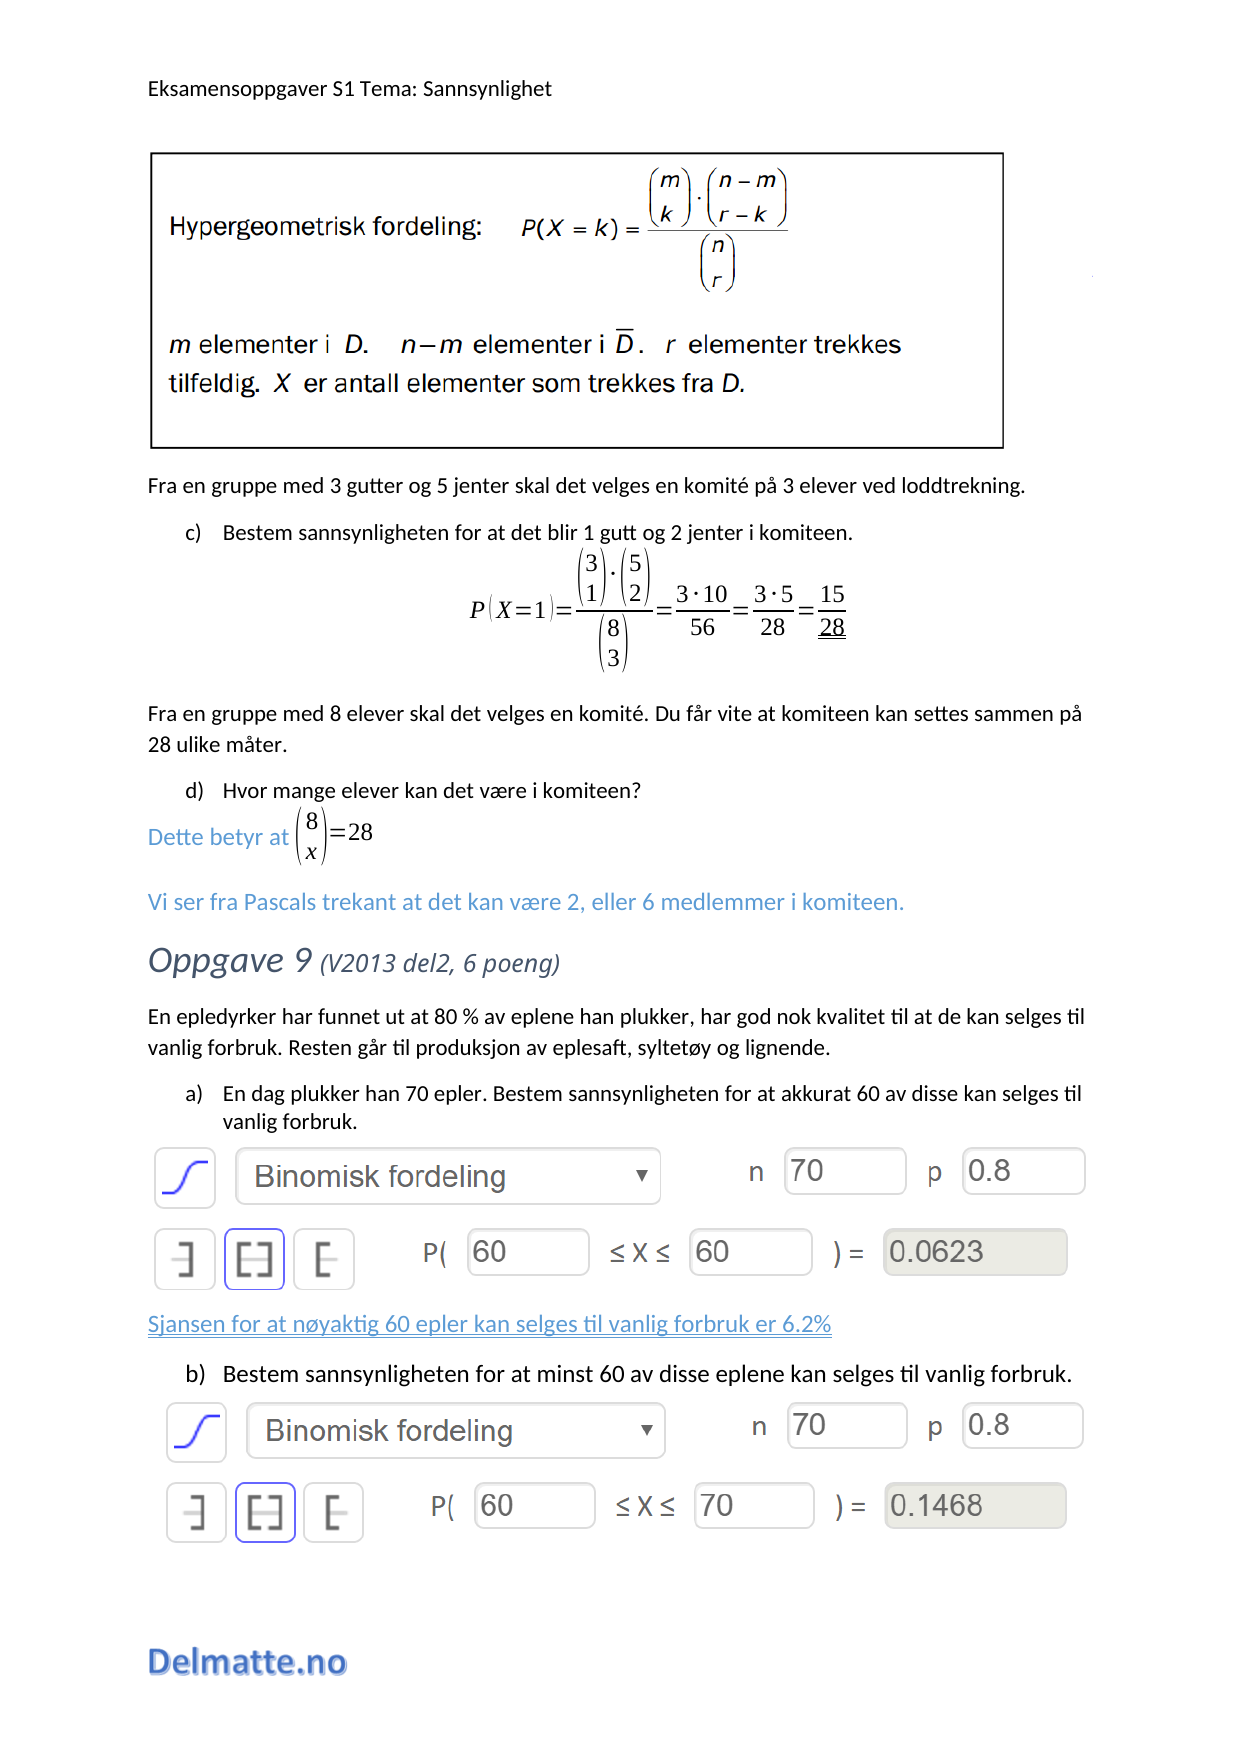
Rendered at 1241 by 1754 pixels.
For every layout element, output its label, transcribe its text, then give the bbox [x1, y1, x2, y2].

picture [147, 1135, 1093, 1290]
text Fra en gruppe med 8 elever skal det velges en komité. Du får vite at komiteen kan settes sammen på 28 ulike måter. [148, 699, 1093, 758]
list Hvor mange elever kan det være i komiteen? [185, 777, 1093, 805]
text Sjansen for at nøyaktig 60 epler kan selges til vanlig forbruk er 6.2% [148, 1308, 1093, 1339]
picture [147, 1645, 350, 1681]
list En dag plukker han 70 epler. Bestem sannsynligheten for at akkurat 60 av disse kan selges til vanlig forbruk. [185, 1079, 1093, 1135]
text Oppgave 9 (V2013 del2, 6 poeng) [148, 936, 1093, 982]
text Dette betyr at [148, 805, 1093, 867]
picture [147, 1388, 1093, 1559]
list Bestem sannsynligheten for at minst 60 av disse eplene kan selges til vanlig forbruk. [185, 1358, 1093, 1388]
list Bestem sannsynligheten for at det blir 1 gutt og 2 jenter i komiteen. [185, 518, 1093, 546]
text En epledyrker har funnet ut at 80 % av eplene han plukker, har god nok kvalitet til at de kan selges til vanlig forbruk. Resten går til produksjon av eplesaft, syltetøy og lignende. [148, 1002, 1093, 1061]
picture [147, 147, 1093, 453]
text Vi ser fra Pascals trekant at det kan være 2, eller 6 medlemmer i komiteen. [148, 886, 1093, 917]
text Fra en gruppe med 3 gutter og 5 jenter skal det velges en komité på 3 elever ved loddtrekning. [148, 471, 1093, 499]
